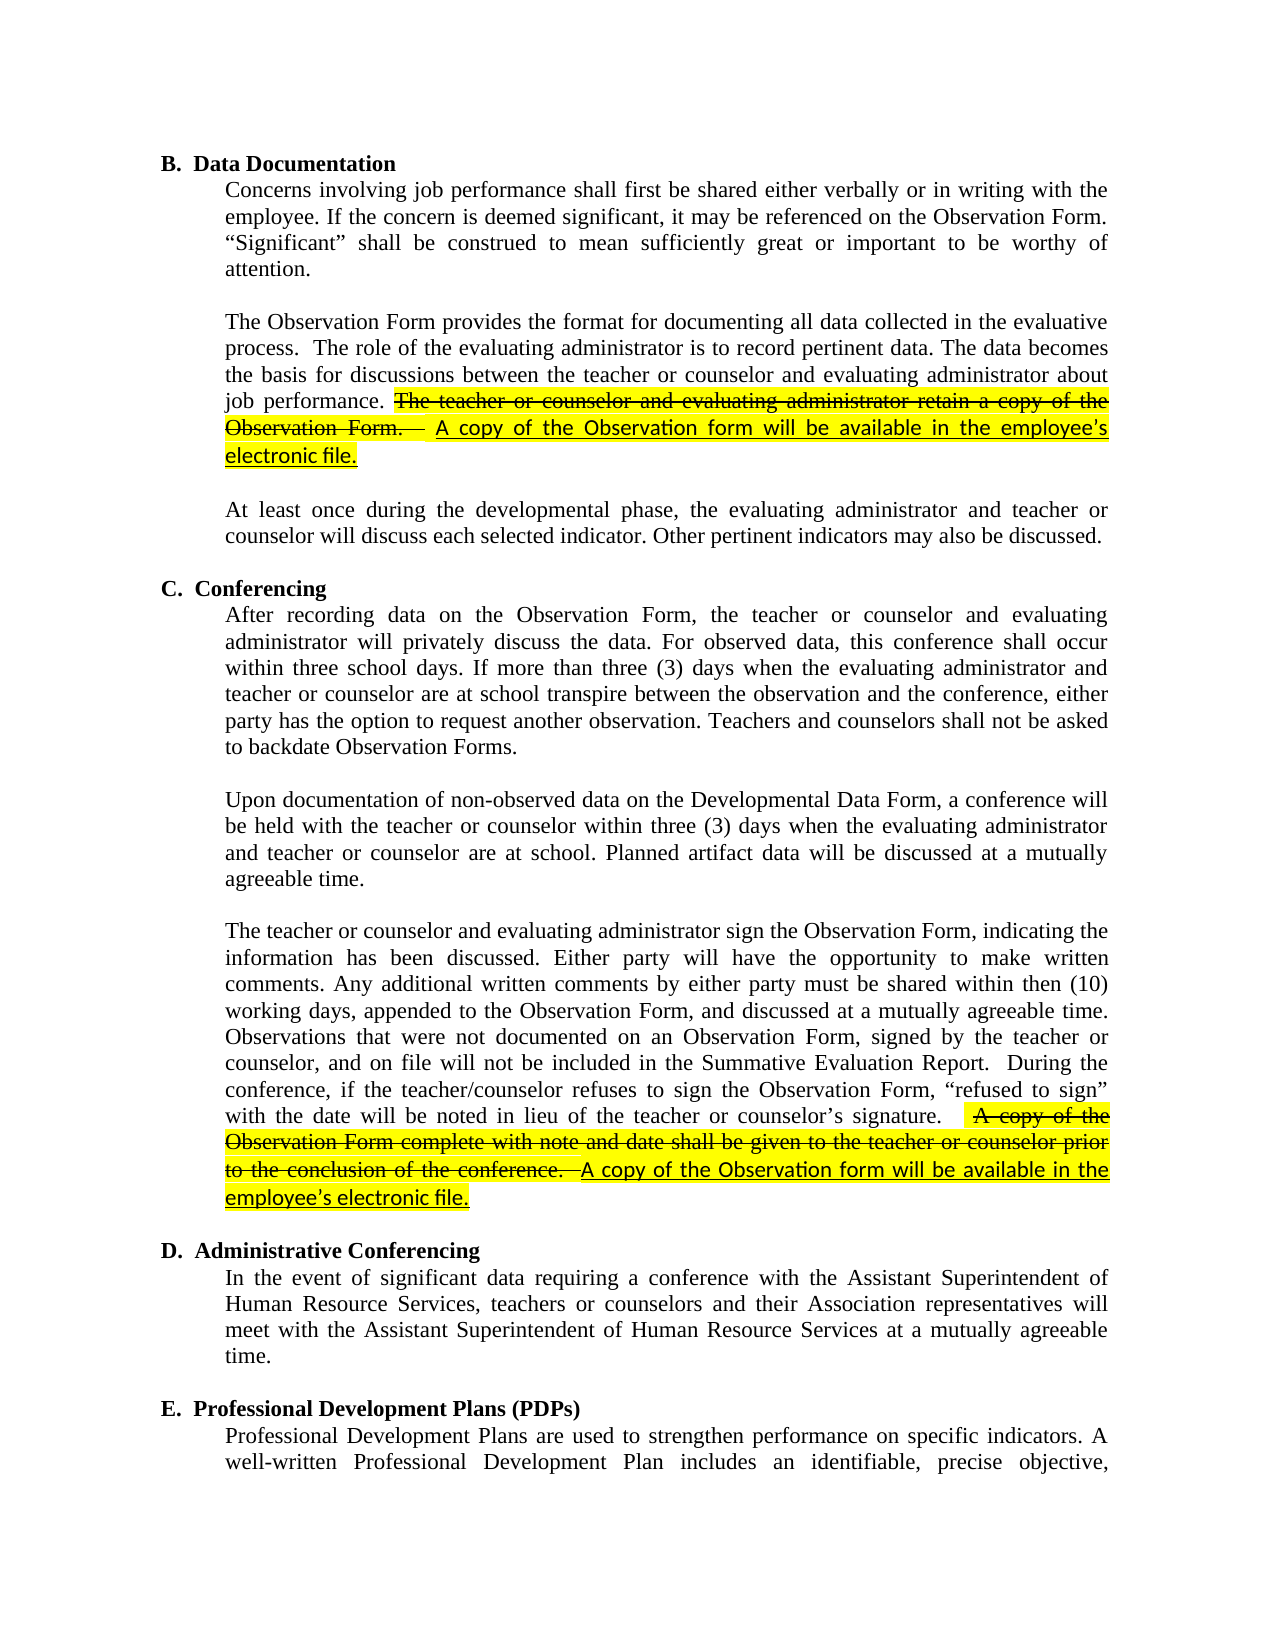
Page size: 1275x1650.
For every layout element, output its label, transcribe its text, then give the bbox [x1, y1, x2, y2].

text B. Data Documentation [161, 150, 1109, 176]
text In the event of significant data requiring a conference with the Assistant Superintendent of Human Resource Services, teachers or counselors and their Association representatives will meet with the Assistant Superintendent of Human Resource Services at a mutually agreeable time. [225, 1263, 1110, 1369]
text The teacher or counselor and evaluating administrator sign the Observation Form, indicating the information has been discussed. Either party will have the opportunity to make written comments. Any additional written comments by either party must be shared within then (10) working days, appended to the Observation Form, and discussed at a mutually agreeable time. Observations that were not documented on an Observation Form, signed by the teacher or counselor, and on file will not be included in the Summative Evaluation Report. During the conference, if the teacher/counselor refuses to sign the Observation Form, “refused to sign” with the date will be noted in lieu of the teacher or counselor’s signature. A copy of the Observation Form complete with note and date shall be given to the teacher or counselor prior to the conclusion of the conference. A copy of the Observation form will be available in the employee’s electronic file. [225, 918, 1110, 1129]
text At least once during the developmental phase, the evaluating administrator and teacher or counselor will discuss each selected indicator. Other pertinent indicators may also be discussed. [225, 496, 1109, 549]
text C. Conferencing [161, 575, 1109, 601]
text D. Administrative Conferencing [161, 1237, 1110, 1263]
text After recording data on the Observation Form, the teacher or counselor and evaluating administrator will privately discuss the data. For observed data, this conference shall occur within three school days. If more than three (3) days when the evaluating administrator and teacher or counselor are at school transpire between the observation and the conference, either party has the option to request another observation. Teachers and counselors shall not be asked to backdate Observation Forms. [225, 601, 1109, 759]
text Upon documentation of non-observed data on the Developmental Data Form, a conference will be held with the teacher or counselor within three (3) days when the evaluating administrator and teacher or counselor are at school. Planned artifact data will be discussed at a mutually agreeable time. [225, 786, 1109, 891]
text Concerns involving job performance shall first be shared either verbally or in writing with the employee. If the concern is deemed significant, it may be referenced on the Observation Form. “Significant” shall be construed to mean sufficiently great or important to be worthy of attention. [225, 176, 1109, 282]
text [225, 1422, 1110, 1474]
text E. Professional Development Plans (PDPs) [161, 1395, 1110, 1422]
text The Observation Form provides the format for documenting all data collected in the evaluative process. The role of the evaluating administrator is to record pertinent data. The data becomes the basis for discussions between the teacher or counselor and evaluating administrator about job performance. The teacher or counselor and evaluating administrator retain a copy of the Observation Form. A copy of the Observation form will be available in the employee’s electronic file. [225, 308, 1109, 415]
